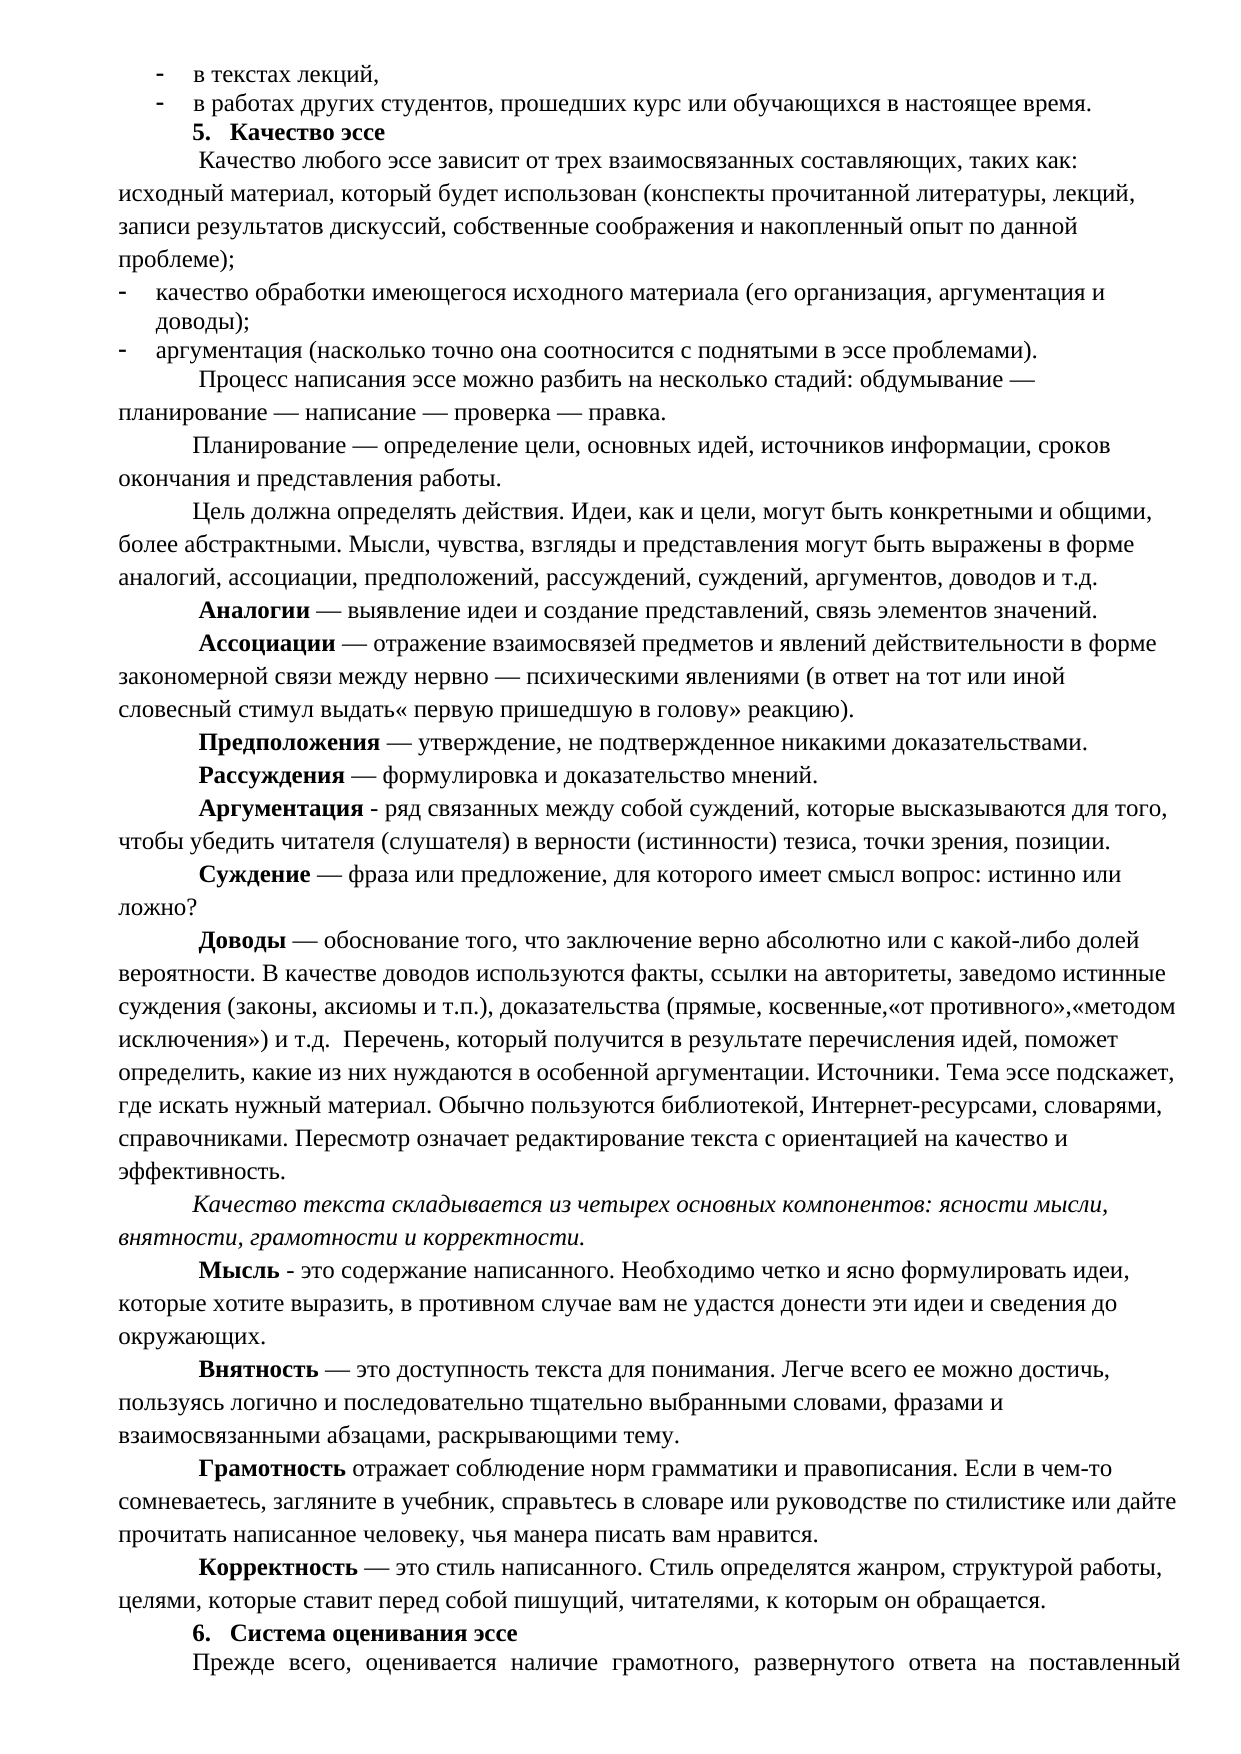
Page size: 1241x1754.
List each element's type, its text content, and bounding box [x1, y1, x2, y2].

text Качество любого эссе зависит от трех взаимосвязанных составляющих, таких как: [118, 145, 1181, 174]
list в работах других студентов, прошедших курс или обучающихся в настоящее время. [156, 88, 1181, 117]
list Система оценивания эссе [192, 1618, 1181, 1647]
list в текстах лекций, [156, 59, 1181, 88]
text Внятность — это доступность текста для понимания. Легче всего ее можно достичь, пользуясь логично и последовательно тщательно выбранными словами, фразами и взаимосвязанными абзацами, раскрывающими тему. [118, 1354, 1181, 1449]
text Цель должна определять действия. Идеи, как и цели, могут быть конкретными и общими, более абстрактными. Мысли, чувства, взгляды и представления могут быть выражены в форме аналогий, ассоциации, предположений, рассуждений, суждений, аргументов, доводов и т.д. [118, 496, 1181, 591]
text Планирование — определение цели, основных идей, источников информации, сроков окончания и представления работы. [118, 430, 1181, 491]
text Суждение — фраза или предложение, для которого имеет смысл вопрос: истинно или ложно? [118, 859, 1181, 921]
text Ассоциации — отражение взаимосвязей предметов и явлений действительности в форме закономерной связи между нервно — психическими явлениями (в ответ на тот или иной словесный стимул выдать« первую пришедшую в голову» реакцию). [118, 628, 1181, 723]
text Аналогии — выявление идеи и создание представлений, связь элементов значений. [118, 595, 1181, 623]
text Корректность — это стиль написанного. Стиль определятся жанром, структурой работы, целями, которые ставит перед собой пишущий, читателями, к которым он обращается. [118, 1552, 1181, 1614]
text Процесс написания эссе можно разбить на несколько стадий: обдумывание — планирование — написание — проверка — правка. [118, 364, 1181, 425]
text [118, 1647, 1181, 1676]
list аргументация (насколько точно она соотносится с поднятыми в эссе проблемами). [118, 335, 1181, 364]
text Рассуждения — формулировка и доказательство мнений. [118, 760, 1181, 789]
list Качество эссе [192, 117, 1181, 145]
text исходный материал, который будет использован (конспекты прочитанной литературы, лекций, записи результатов дискуссий, собственные соображения и накопленный опыт по данной проблеме); [118, 178, 1181, 273]
text Предположения — утверждение, не подтвержденное никакими доказательствами. [118, 727, 1181, 756]
text Грамотность отражает соблюдение норм грамматики и правописания. Если в чем-то сомневаетесь, загляните в учебник, справьтесь в словаре или руководстве по стилистике или дайте прочитать написанное человеку, чья манера писать вам нравится. [118, 1453, 1181, 1548]
text Доводы — обоснование того, что заключение верно абсолютно или с какой-либо долей вероятности. В качестве доводов используются факты, ссылки на авторитеты, заведомо истинные суждения (законы, аксиомы и т.п.), доказательства (прямые, косвенные,«от противного»,«методом исключения») и т.д. Перечень, который получится в результате перечисления идей, поможет определить, какие из них нуждаются в особенной аргументации. Источники. Тема эссе подскажет, где искать нужный материал. Обычно пользуются библиотекой, Интернет-ресурсами, словарями, справочниками. Пересмотр означает редактирование текста с ориентацией на качество и эффективность. [118, 925, 1181, 1185]
text Качество текста складывается из четырех основных компонентов: ясности мысли, внятности, грамотности и корректности. [118, 1189, 1181, 1251]
text Аргументация - ряд связанных между собой суждений, которые высказываются для того, чтобы убедить читателя (слушателя) в верности (истинности) тезиса, точки зрения, позиции. [118, 793, 1181, 855]
text Мысль - это содержание написанного. Необходимо четко и ясно формулировать идеи, которые хотите выразить, в противном случае вам не удастся донести эти идеи и сведения до окружающих. [118, 1255, 1181, 1350]
list качество обработки имеющегося исходного материала (его организация, аргументация и доводы); [118, 277, 1181, 335]
